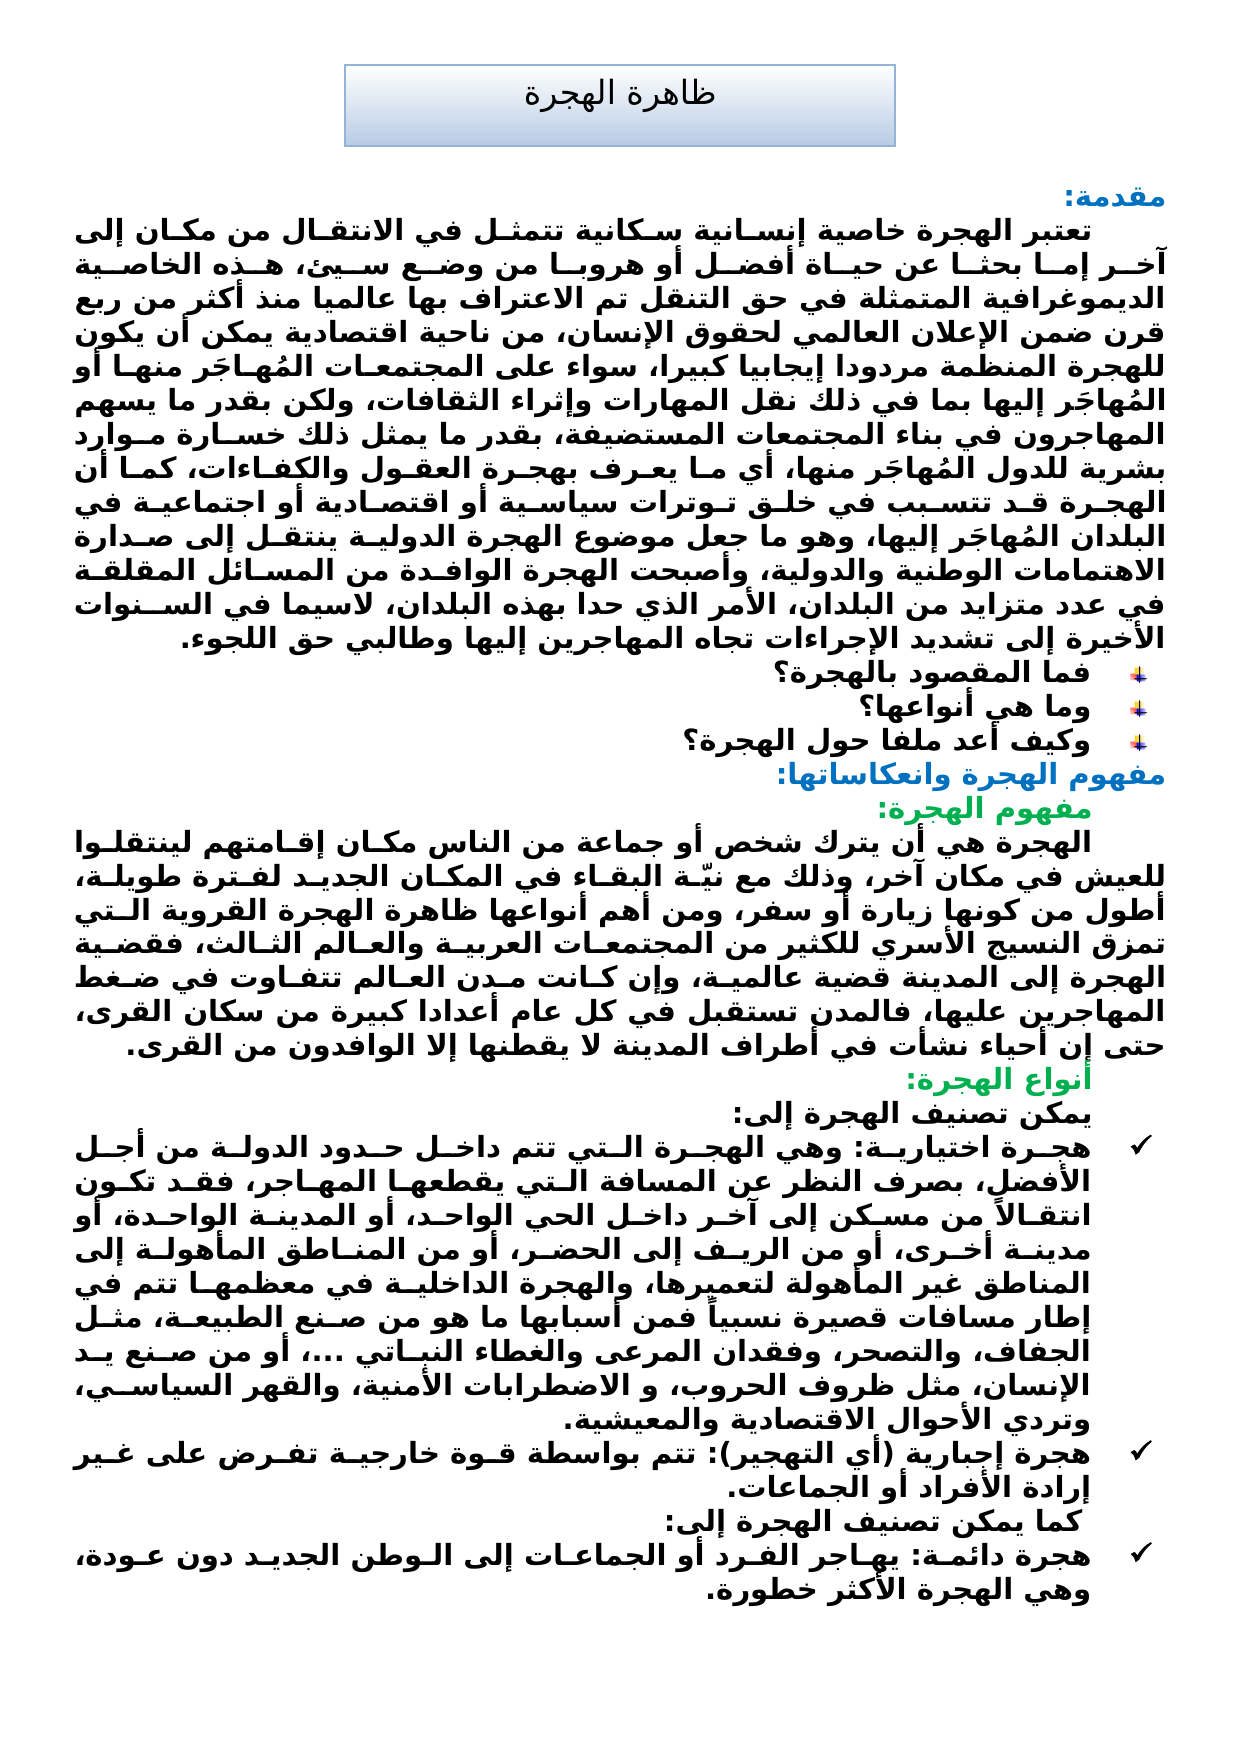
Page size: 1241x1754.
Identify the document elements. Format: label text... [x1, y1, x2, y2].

picture [1130, 665, 1147, 683]
picture [1130, 699, 1147, 717]
text مقدمة: [74, 180, 1167, 214]
text يمكن تصنيف الهجرة إلى: [74, 1097, 1167, 1131]
text أنواع الهجرة: [74, 1063, 1167, 1097]
text الهجرة هي أن يترك شخص أو جماعة من الناس مكان إقامتهم لينتقلوا للعيش في مكان آخر، وذلك مع نيّة البقاء في المكان الجديد لفترة طويلة، أطول من كونها زيارة أو سفر، ومن أهم أنواعها ظاهرة الهجرة القروية التي تمزق النسيج الأسري للكثير من المجتمعات العربية والعالم الثالث، فقضية الهجرة إلى المدينة قضية عالمية، وإن كانت مدن العالم تتفاوت في ضغط المهاجرين عليها، فالمدن تستقبل في كل عام أعدادا كبيرة من سكان القرى، حتى إن أحياء نشأت في أطراف المدينة لا يقطنها إلا الوافدون من القرى. [74, 825, 1167, 1063]
text كما يمكن تصنيف الهجرة إلى: [74, 1504, 1167, 1538]
text مفهوم الهجرة: [74, 791, 1167, 825]
list هجرة إجبارية (أي التهجير): تتم بواسطة قوة خارجية تفرض على غير إرادة الأفراد أو الجماعات. [74, 1436, 1129, 1504]
list وما هي أنواعها؟ [74, 689, 1129, 723]
list هجرة اختيارية: وهي الهجرة التي تتم داخل حدود الدولة من أجل الأفضل، بصرف النظر عن المسافة التي يقطعها المهاجر، فقد تكون انتقالاً من مسكن إلى آخر داخل الحي الواحد، أو المدينة الواحدة، أو مدينة أخرى، أو من الريف إلى الحضر، أو من المناطق المأهولة إلى المناطق غير المأهولة لتعميرها، والهجرة الداخلية في معظمها تتم في إطار مسافات قصيرة نسبياً فمن أسبابها ما هو من صنع الطبيعة، مثل الجفاف، والتصحر، وفقدان المرعى والغطاء النباتي ...، أو من صنع يد الإنسان، مثل ظروف الحروب، و الاضطرابات الأمنية، والقهر السياسي، وتردي الأحوال الاقتصادية والمعيشية. [74, 1131, 1129, 1436]
text تعتبر الهجرة خاصية إنسانية سكانية تتمثل في الانتقال من مكان إلى آخر إما بحثا عن حياة أفضل أو هروبا من وضع سيئ، هذه الخاصية الديموغرافية المتمثلة في حق التنقل تم الاعتراف بها عالميا منذ أكثر من ربع قرن ضمن الإعلان العالمي لحقوق الإنسان، من ناحية اقتصادية يمكن أن يكون للهجرة المنظمة مردودا إيجابيا كبيرا، سواء على المجتمعات المُهاجَر منها أو المُهاجَر إليها بما في ذلك نقل المهارات وإثراء الثقافات، ولكن بقدر ما يسهم المهاجرون في بناء المجتمعات المستضيفة، بقدر ما يمثل ذلك خسارة موارد بشرية للدول المُهاجَر منها، أي ما يعرف بهجرة العقول والكفاءات، كما أن الهجرة قد تتسبب في خلق توترات سياسية أو اقتصادية أو اجتماعية في البلدان المُهاجَر إليها، وهو ما جعل موضوع الهجرة الدولية ينتقل إلى صدارة الاهتمامات الوطنية والدولية، وأصبحت الهجرة الوافدة من المسائل المقلقة في عدد متزايد من البلدان، الأمر الذي حدا بهذه البلدان، لاسيما في السنوات الأخيرة إلى تشديد الإجراءات تجاه المهاجرين إليها وطالبي حق اللجوء. [74, 214, 1167, 655]
list هجرة دائمة: يهاجر الفرد أو الجماعات إلى الوطن الجديد دون عودة، وهي الهجرة الأكثر خطورة. [74, 1538, 1129, 1606]
list فما المقصود بالهجرة؟ [74, 655, 1129, 689]
picture [1130, 733, 1147, 751]
text مفهوم الهجرة وانعكاساتها: [74, 757, 1167, 791]
list وكيف أعد ملفا حول الهجرة؟ [74, 723, 1129, 757]
